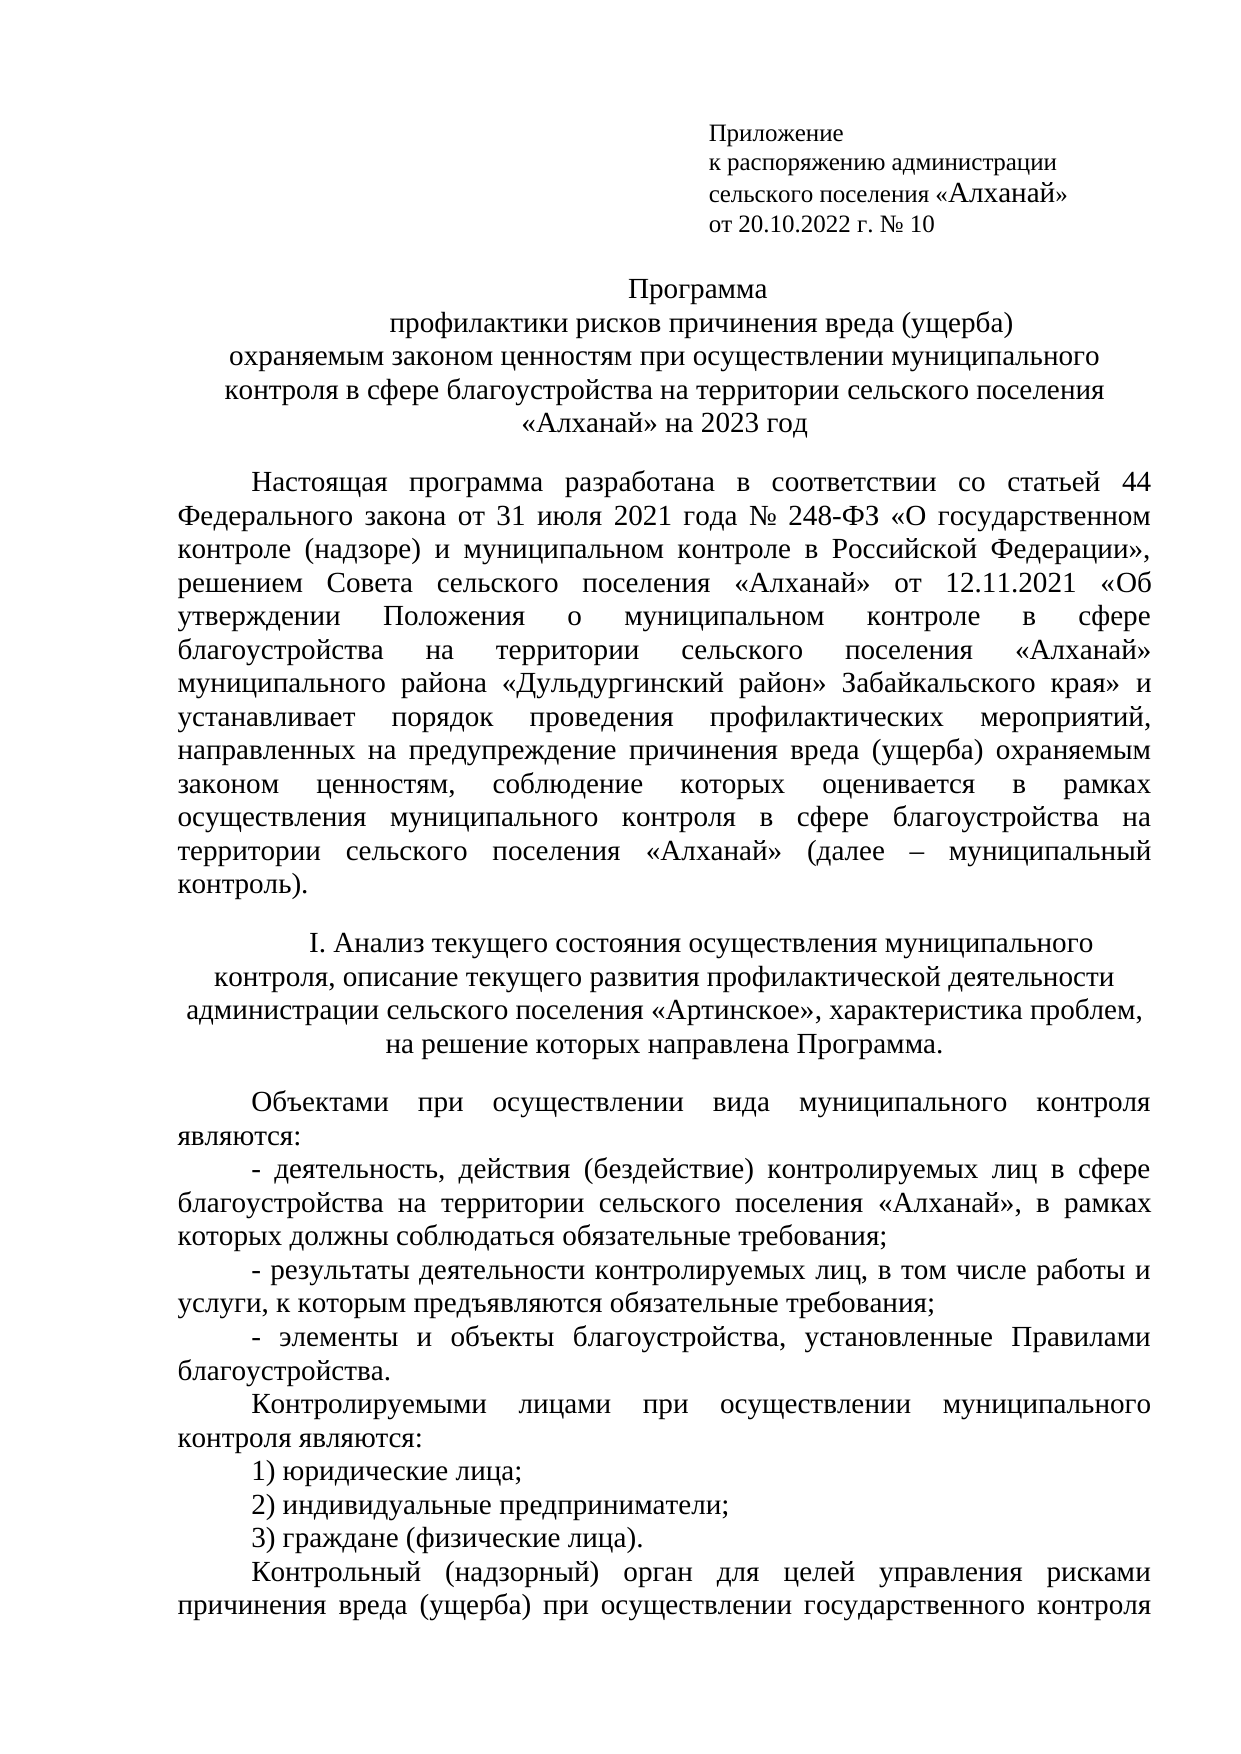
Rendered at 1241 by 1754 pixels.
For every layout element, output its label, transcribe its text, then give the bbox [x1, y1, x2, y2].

text Объектами при осуществлении вида муниципального контроля являются: [177, 1084, 1152, 1151]
text профилактики рисков причинения вреда (ущерба) охраняемым законом ценностям при осуществлении муниципального контроля в сфере благоустройства на территории сельского поселения «Алханай» на 2023 год [177, 305, 1152, 439]
text - элементы и объекты благоустройства, установленные Правилами благоустройства. [177, 1319, 1152, 1386]
text Контролируемыми лицами при осуществлении муниципального контроля являются: [177, 1386, 1152, 1453]
text Программа [177, 271, 1152, 305]
text 2) индивидуальные предприниматели; [177, 1487, 1152, 1520]
text к распоряжению администрации [177, 147, 1152, 176]
text - результаты деятельности контролируемых лиц, в том числе работы и услуги, к которым предъявляются обязательные требования; [177, 1252, 1152, 1319]
text Настоящая программа разработана в соответствии со статьей 44 Федерального закона от 31 июля 2021 года № 248-ФЗ «О государственном контроле (надзоре) и муниципальном контроле в Российской Федерации», решением Совета сельского поселения «Алханай» от 12.11.2021 «Об утверждении Положения о муниципальном контроле в сфере благоустройства на территории сельского поселения «Алханай» муниципального района «Дульдургинский район» Забайкальского края» и устанавливает порядок проведения профилактических мероприятий, направленных на предупреждение причинения вреда (ущерба) охраняемым законом ценностям, соблюдение которых оценивается в рамках осуществления муниципального контроля в сфере благоустройства на территории сельского поселения «Алханай» (далее – муниципальный контроль). [177, 464, 1152, 900]
text - деятельность, действия (бездействие) контролируемых лиц в сфере благоустройства на территории сельского поселения «Алханай», в рамках которых должны соблюдаться обязательные требования; [177, 1151, 1152, 1252]
text 3) граждане (физические лица). [177, 1520, 1152, 1554]
text Приложение [177, 118, 1152, 147]
text I. Анализ текущего состояния осуществления муниципального контроля, описание текущего развития профилактической деятельности администрации сельского поселения «Артинское», характеристика проблем, на решение которых направлена Программа. [177, 925, 1152, 1059]
text сельского поселения «Алханай» [177, 176, 1152, 209]
text 1) юридические лица; [177, 1453, 1152, 1487]
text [177, 1554, 1152, 1621]
text от 20.10.2022 г. № 10 [177, 209, 1152, 238]
